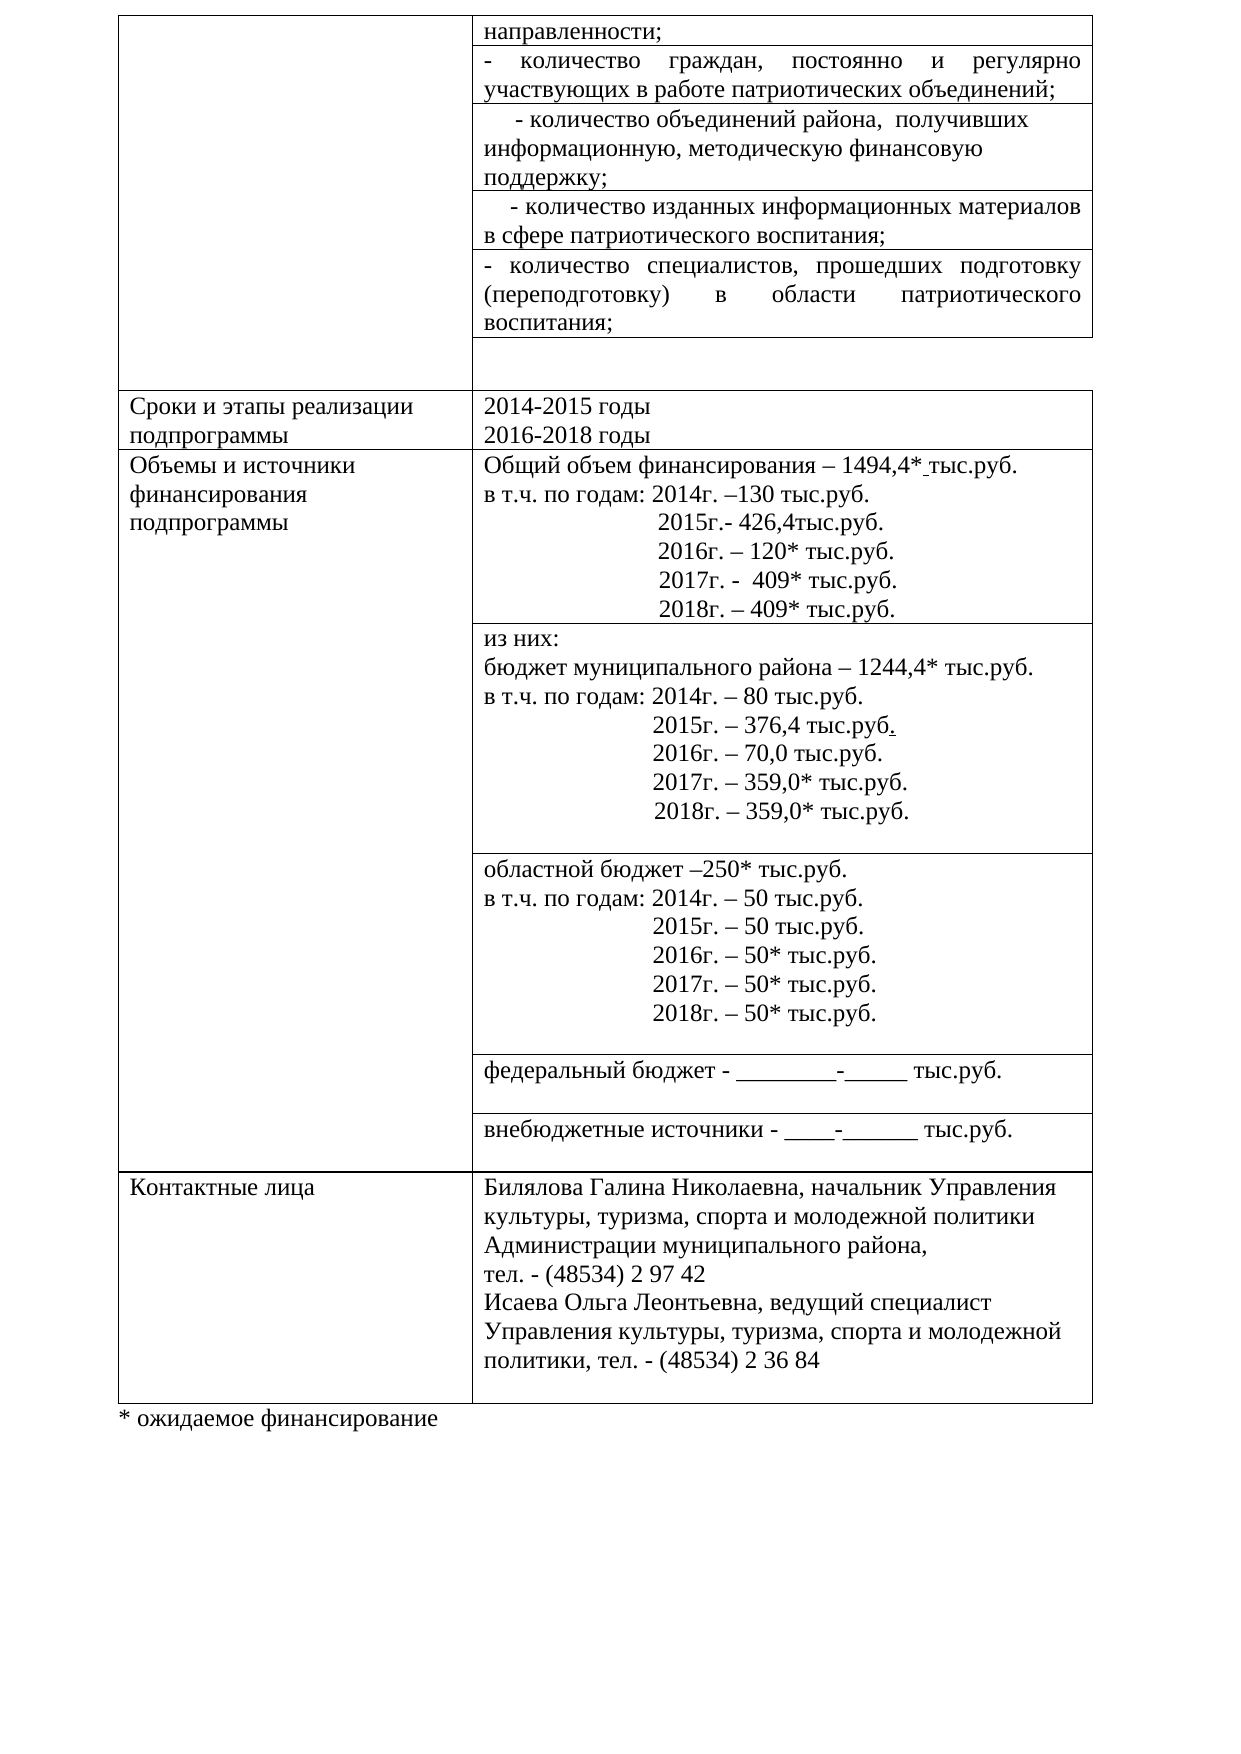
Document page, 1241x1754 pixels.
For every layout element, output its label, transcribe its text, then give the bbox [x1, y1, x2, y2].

table_cell областной бюджет –250* тыс.руб. в т.ч. по годам: 2014г. – 50 тыс.руб. 2015г. – 50 тыс.руб. 2016г. – 50* тыс.руб. 2017г. – 50* тыс.руб. 2018г. – 50* тыс.руб. [473, 854, 1092, 1054]
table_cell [473, 16, 1092, 44]
text * ожидаемое финансирование [118, 1403, 1211, 1432]
table_cell 2014-2015 годы 2016-2018 годы [473, 391, 1092, 449]
table_cell Общий объем финансирования – 1494,4* тыс.руб. в т.ч. по годам: 2014г. –130 тыс.руб. 2015г.- 426,4тыс.руб. 2016г. – 120* тыс.руб. 2017г. - 409* тыс.руб. 2018г. – 409* тыс.руб. [473, 450, 1092, 622]
table_cell - количество специалистов, прошедших подготовку (переподготовку) в области патриотического воспитания; [473, 250, 1092, 337]
table_cell - количество граждан, постоянно и регулярно участвующих в работе патриотических объединений; [473, 46, 1092, 103]
table_cell - количество объединений района, получивших информационную, методическую финансовую поддержку; [473, 104, 1092, 190]
table_cell внебюджетные источники - ____-______ тыс.руб. [473, 1114, 1092, 1171]
table_cell Билялова Галина Николаевна, начальник Управления культуры, туризма, спорта и молодежной политики Администрации муниципального района, тел. - (48534) 2 97 42 Исаева Ольга Леонтьевна, ведущий специалист Управления культуры, туризма, спорта и молодежной политики, тел. - (48534) 2 36 84 [473, 1173, 1092, 1402]
table_cell Объемы и источники финансирования подпрограммы [119, 450, 472, 1171]
table_cell Контактные лица [119, 1173, 472, 1402]
table_cell Сроки и этапы реализации подпрограммы [119, 391, 472, 449]
table_cell из них: бюджет муниципального района – 1244,4* тыс.руб. в т.ч. по годам: 2014г. – 80 тыс.руб. 2015г. – 376,4 тыс.руб. 2016г. – 70,0 тыс.руб. 2017г. – 359,0* тыс.руб. 2018г. – 359,0* тыс.руб. [473, 624, 1092, 853]
table_cell федеральный бюджет - ________-_____ тыс.руб. [473, 1055, 1092, 1113]
table_cell - количество изданных информационных материалов в сфере патриотического воспитания; [473, 191, 1092, 249]
